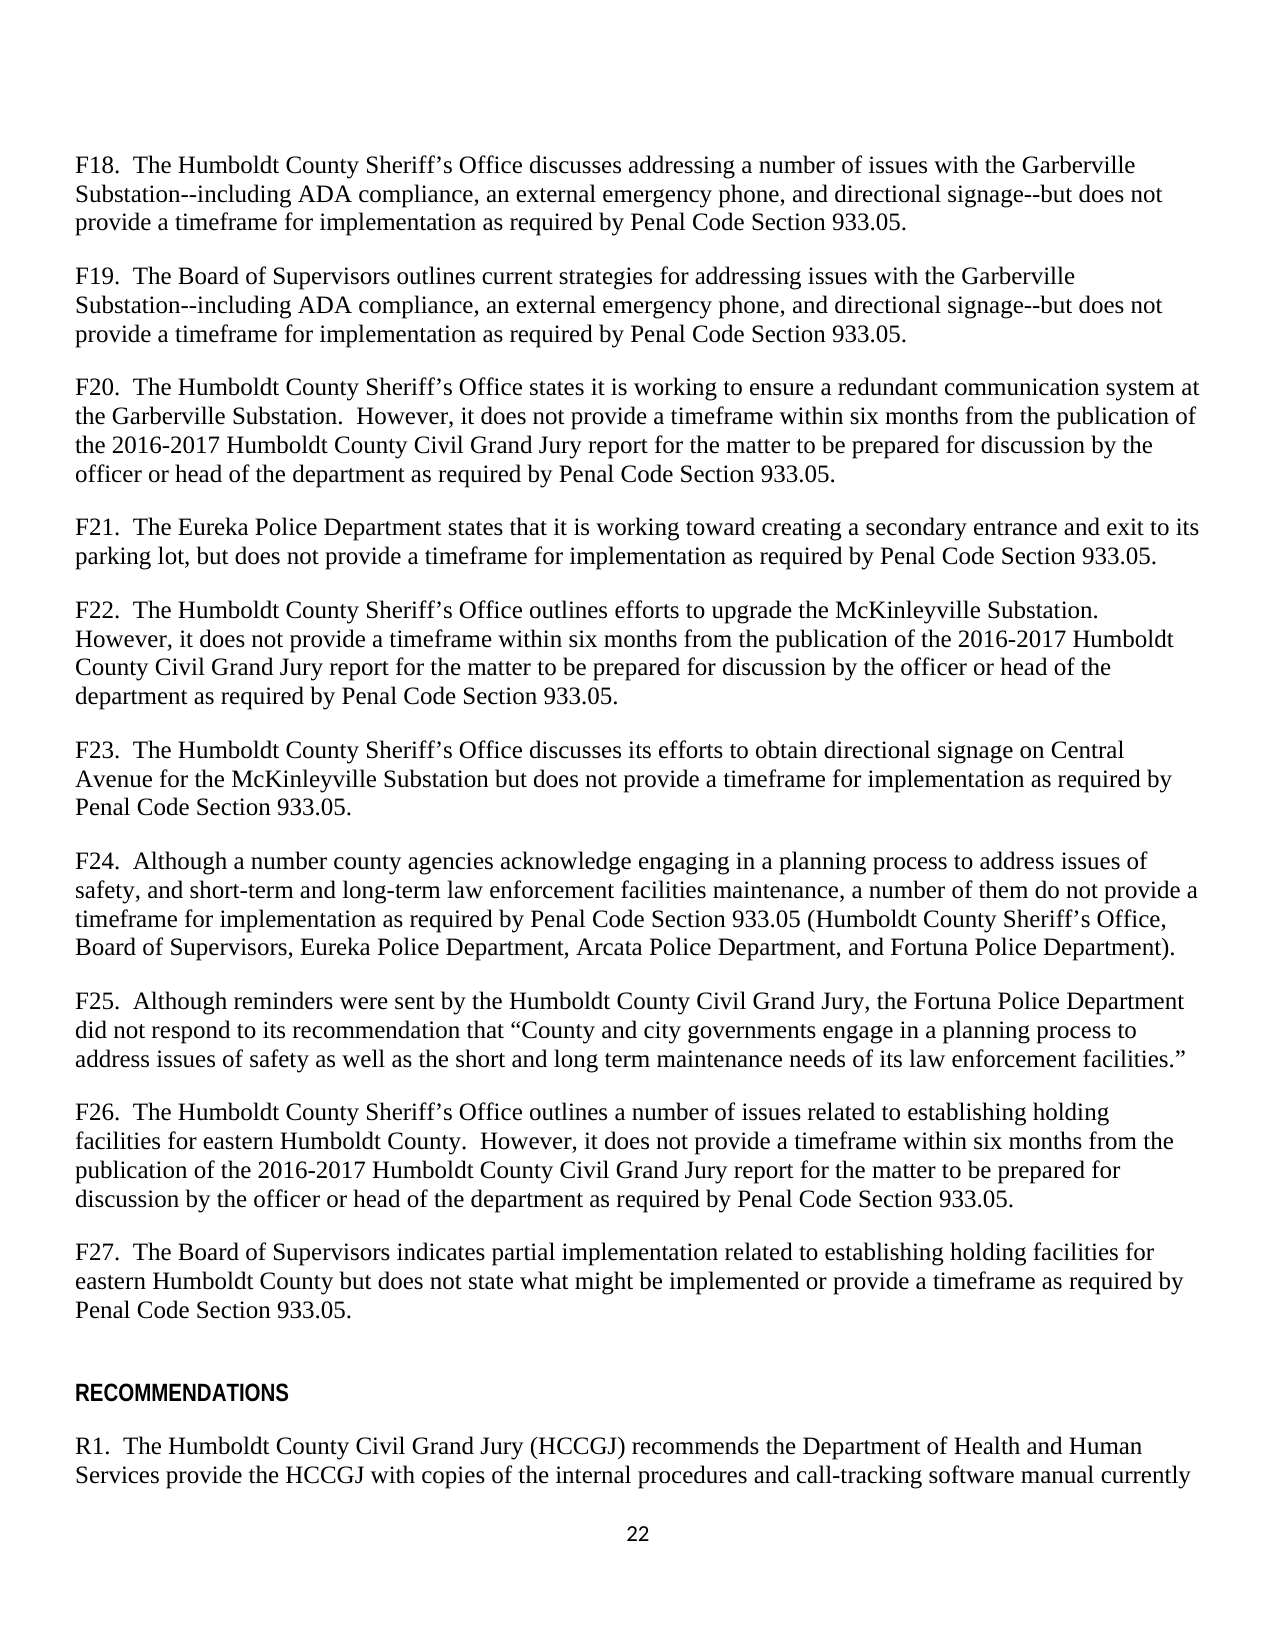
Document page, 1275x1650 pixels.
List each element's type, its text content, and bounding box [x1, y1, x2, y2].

text F26. The Humboldt County Sheriff’s Office outlines a number of issues related to establishing holding facilities for eastern Humboldt County. However, it does not provide a timeframe within six months from the publication of the 2016-2017 Humboldt County Civil Grand Jury report for the matter to be prepared for discussion by the officer or head of the department as required by Penal Code Section 933.05. [75, 1097, 1200, 1212]
text F18. The Humboldt County Sheriff’s Office discusses addressing a number of issues with the Garberville Substation--including ADA compliance, an external emergency phone, and directional signage--but does not provide a timeframe for implementation as required by Penal Code Section 933.05. [75, 150, 1200, 236]
text F21. The Eureka Police Department states that it is working toward creating a secondary entrance and exit to its parking lot, but does not provide a timeframe for implementation as required by Penal Code Section 933.05. [75, 512, 1200, 570]
text F20. The Humboldt County Sheriff’s Office states it is working to ensure a redundant communication system at the Garberville Substation. However, it does not provide a timeframe within six months from the publication of the 2016-2017 Humboldt County Civil Grand Jury report for the matter to be prepared for discussion by the officer or head of the department as required by Penal Code Section 933.05. [75, 372, 1200, 487]
text RECOMMENDATIONS [75, 1377, 1200, 1406]
text F19. The Board of Supervisors outlines current strategies for addressing issues with the Garberville Substation--including ADA compliance, an external emergency phone, and directional signage--but does not provide a timeframe for implementation as required by Penal Code Section 933.05. [75, 261, 1200, 347]
text F24. Although a number county agencies acknowledge engaging in a planning process to address issues of safety, and short-term and long-term law enforcement facilities maintenance, a number of them do not provide a timeframe for implementation as required by Penal Code Section 933.05 (Humboldt County Sheriff’s Office, Board of Supervisors, Eureka Police Department, Arcata Police Department, and Fortuna Police Department). [75, 846, 1200, 961]
text F22. The Humboldt County Sheriff’s Office outlines efforts to upgrade the McKinleyville Substation. However, it does not provide a timeframe within six months from the publication of the 2016-2017 Humboldt County Civil Grand Jury report for the matter to be prepared for discussion by the officer or head of the department as required by Penal Code Section 933.05. [75, 595, 1200, 710]
text F27. The Board of Supervisors indicates partial implementation related to establishing holding facilities for eastern Humboldt County but does not state what might be implemented or provide a timeframe as required by Penal Code Section 933.05. [75, 1237, 1200, 1324]
text F25. Although reminders were sent by the Humboldt County Civil Grand Jury, the Fortuna Police Department did not respond to its recommendation that “County and city governments engage in a planning process to address issues of safety as well as the short and long term maintenance needs of its law enforcement facilities.” [75, 986, 1200, 1072]
text F23. The Humboldt County Sheriff’s Office discusses its efforts to obtain directional signage on Central Avenue for the McKinleyville Substation but does not provide a timeframe for implementation as required by Penal Code Section 933.05. [75, 735, 1200, 821]
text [75, 1431, 1200, 1489]
